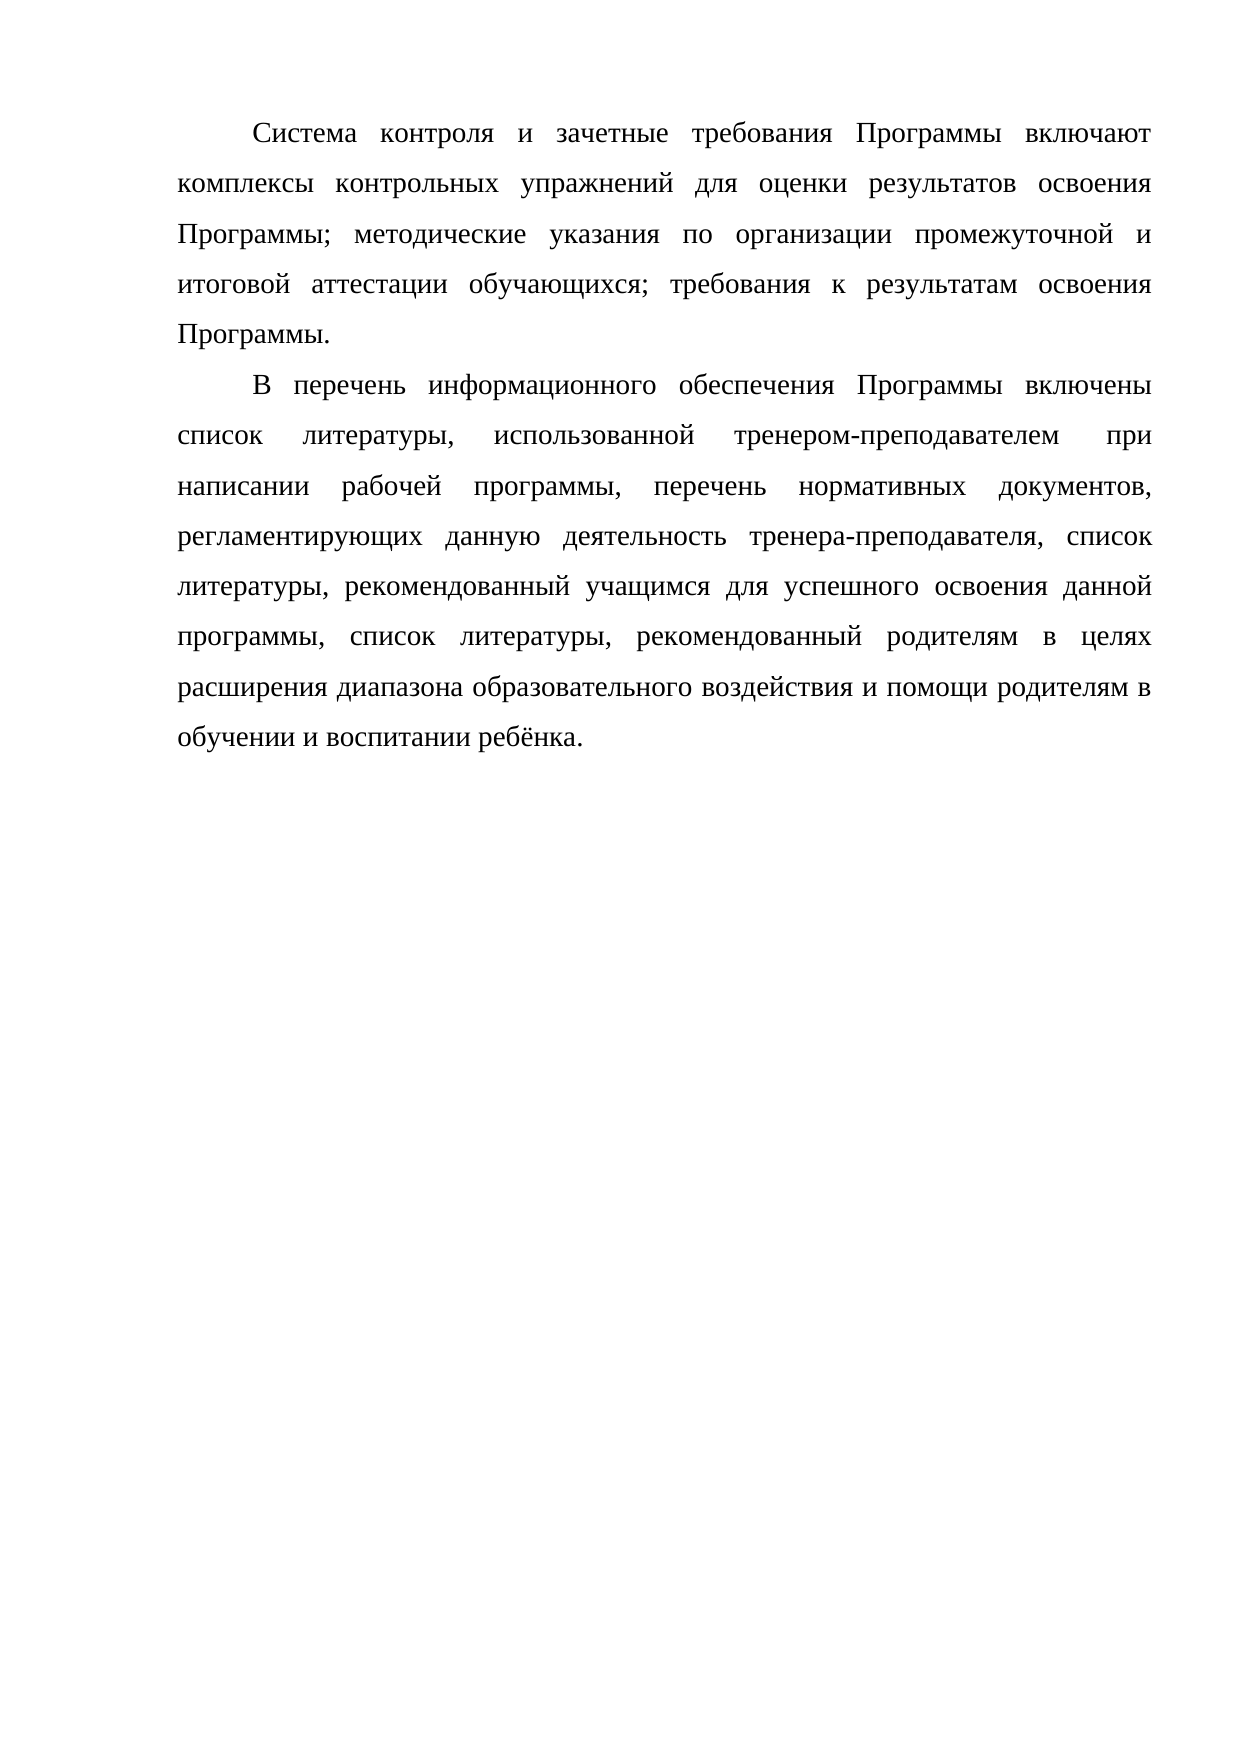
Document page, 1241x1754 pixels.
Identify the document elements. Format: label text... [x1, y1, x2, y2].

text Система контроля и зачетные требования Программы включают комплексы контрольных упражнений для оценки результатов освоения Программы; методические указания по организации промежуточной и итоговой аттестации обучающихся; требования к результатам освоения Программы. [177, 115, 1151, 350]
text В перечень информационного обеспечения Программы включены список литературы, использованной тренером-преподавателем при написании рабочей программы, перечень нормативных документов, регламентирующих данную деятельность тренера-преподавателя, список литературы, рекомендованный учащимся для успешного освоения данной программы, список литературы, рекомендованный родителям в целях расширения диапазона образовательного воздействия и помощи родителям в обучении и воспитании ребёнка. [177, 367, 1152, 753]
